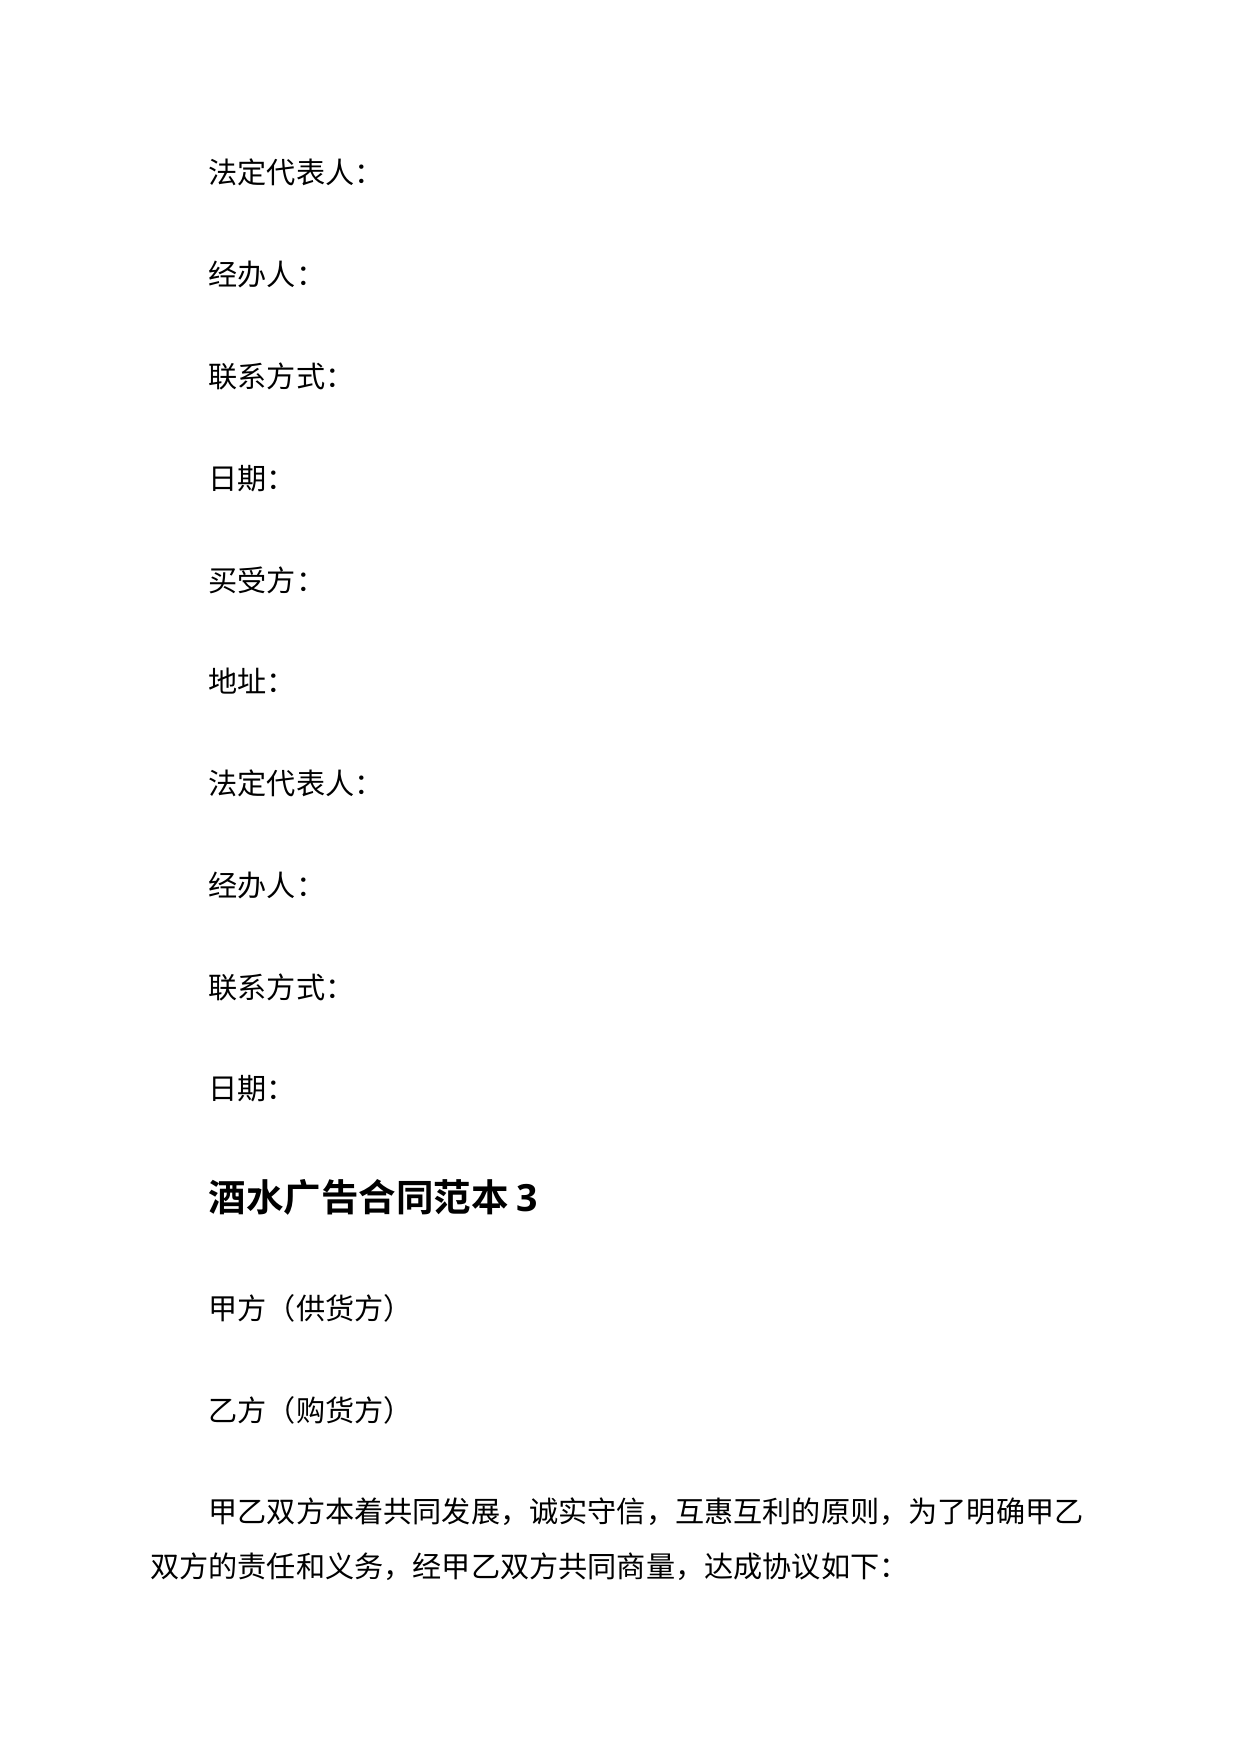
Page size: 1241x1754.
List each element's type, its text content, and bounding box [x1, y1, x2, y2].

text 经办人： [150, 252, 1090, 294]
text 日期： [150, 1066, 1090, 1108]
text 日期： [150, 455, 1090, 498]
text 甲方（供货方） [150, 1285, 1090, 1328]
text 法定代表人： [150, 761, 1090, 803]
text 经办人： [150, 862, 1090, 905]
text 法定代表人： [150, 150, 1090, 192]
text 买受方： [150, 557, 1090, 599]
text 酒水广告合同范本3 [150, 1168, 1090, 1222]
text 联系方式： [150, 353, 1090, 396]
text 地址： [150, 659, 1090, 701]
text 乙方（购货方） [150, 1387, 1090, 1429]
text 甲乙双方本着共同发展，诚实守信，互惠互利的原则，为了明确甲乙双方的责任和义务，经甲乙双方共同商量，达成协议如下： [150, 1489, 1090, 1586]
text 联系方式： [150, 964, 1090, 1006]
